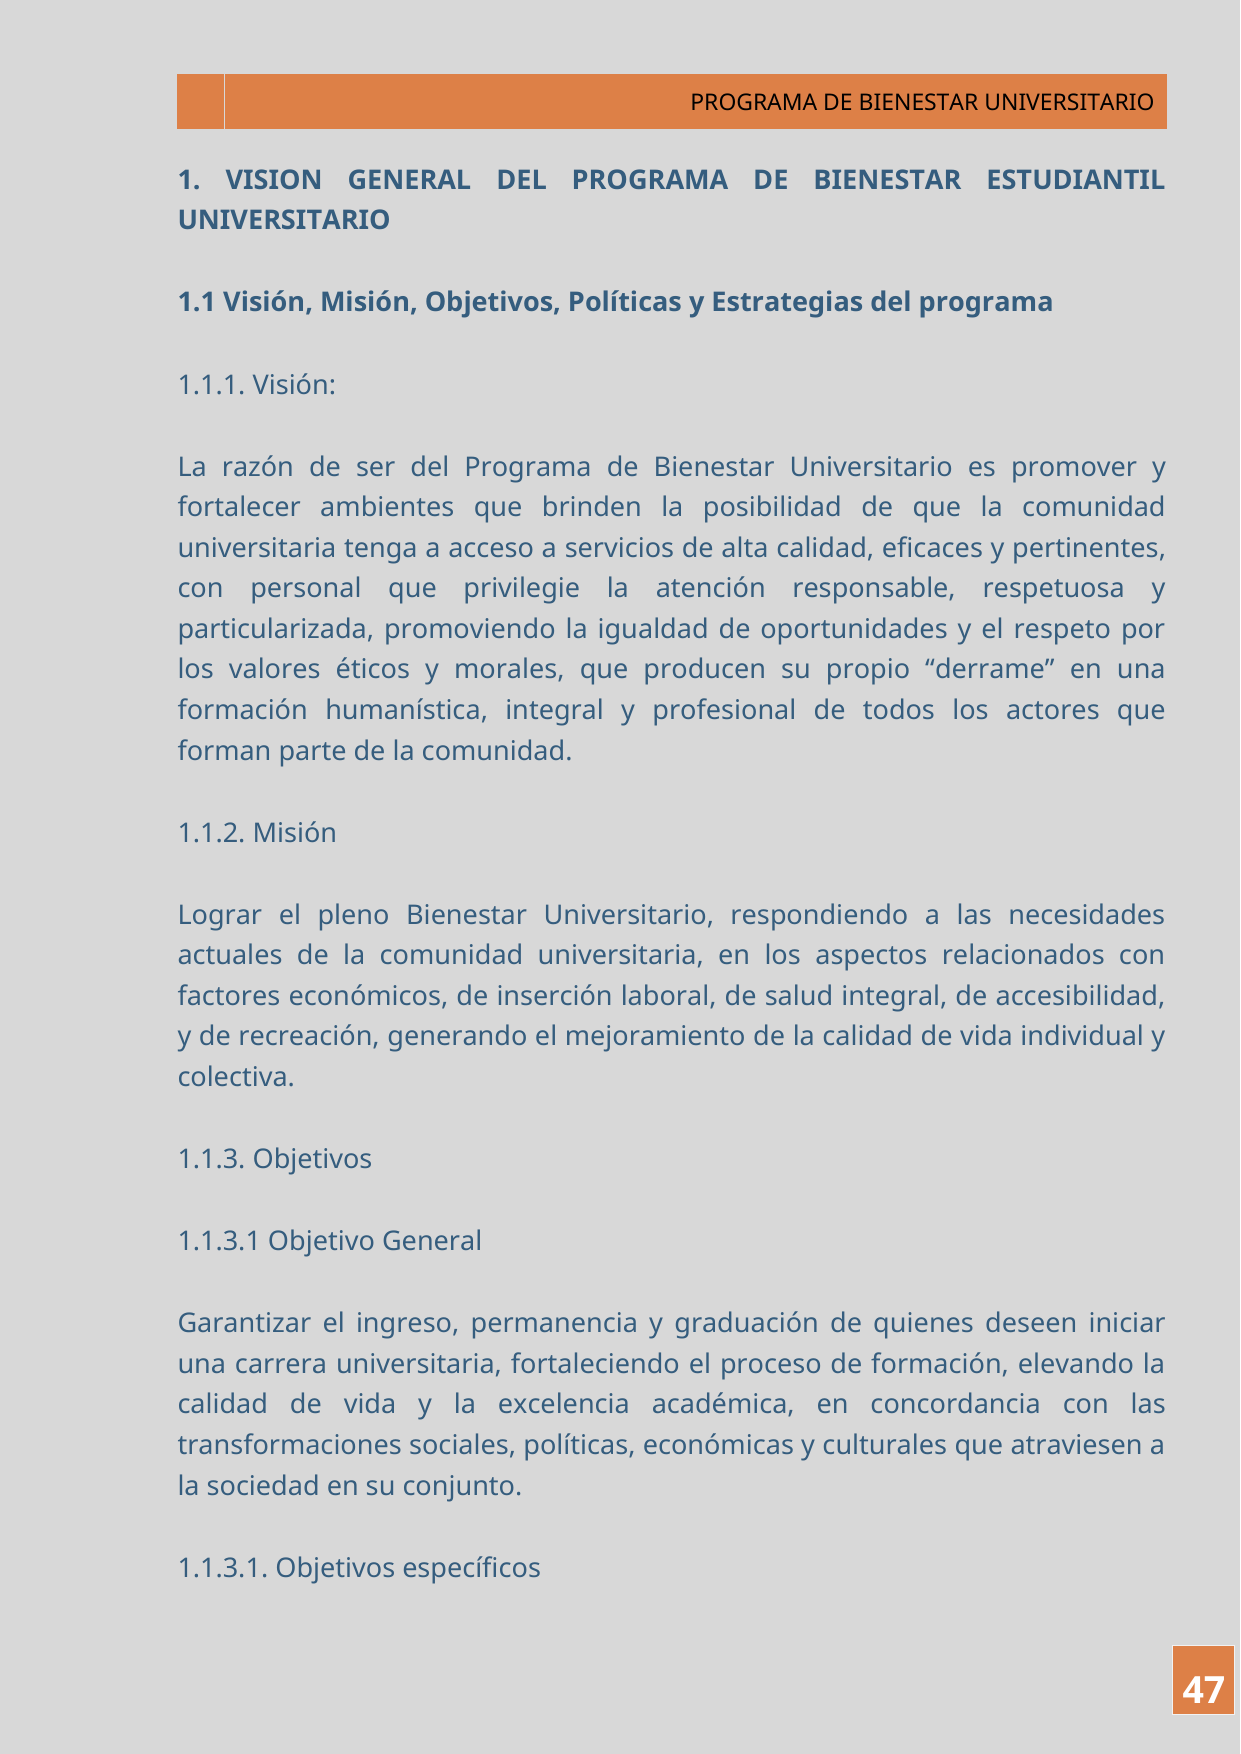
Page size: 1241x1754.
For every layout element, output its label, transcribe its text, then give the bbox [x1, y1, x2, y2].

subtitle 1.1.3.1. Objetivos específicos [177, 1548, 1167, 1585]
subtitle 1.1.1. Visión: [177, 365, 1167, 402]
subtitle 1.1 Visión, Misión, Objetivos, Políticas y Estrategias del programa [177, 283, 1167, 320]
subtitle 1. VISION GENERAL DEL PROGRAMA DE BIENESTAR ESTUDIANTIL UNIVERSITARIO [177, 160, 1167, 238]
subtitle 1.1.3.1 Objetivo General [177, 1222, 1167, 1259]
subtitle Lograr el pleno Bienestar Universitario, respondiendo a las necesidades actuales de la comunidad universitaria, en los aspectos relacionados con factores económicos, de inserción laboral, de salud integral, de accesibilidad, y de recreación, generando el mejoramiento de la calidad de vida individual y colectiva. [177, 895, 1167, 1094]
subtitle La razón de ser del Programa de Bienestar Universitario es promover y fortalecer ambientes que brinden la posibilidad de que la comunidad universitaria tenga a acceso a servicios de alta calidad, eficaces y pertinentes, con personal que privilegie la atención responsable, respetuosa y particularizada, promoviendo la igualdad de oportunidades y el respeto por los valores éticos y morales, que producen su propio “derrame” en una formación humanística, integral y profesional de todos los actores que forman parte de la comunidad. [177, 447, 1167, 768]
subtitle 1.1.3. Objetivos [177, 1139, 1167, 1176]
subtitle Garantizar el ingreso, permanencia y graduación de quienes deseen iniciar una carrera universitaria, fortaleciendo el proceso de formación, elevando la calidad de vida y la excelencia académica, en concordancia con las transformaciones sociales, políticas, económicas y culturales que atraviesen a la sociedad en su conjunto. [177, 1304, 1167, 1503]
subtitle 1.1.2. Misión [177, 813, 1167, 850]
